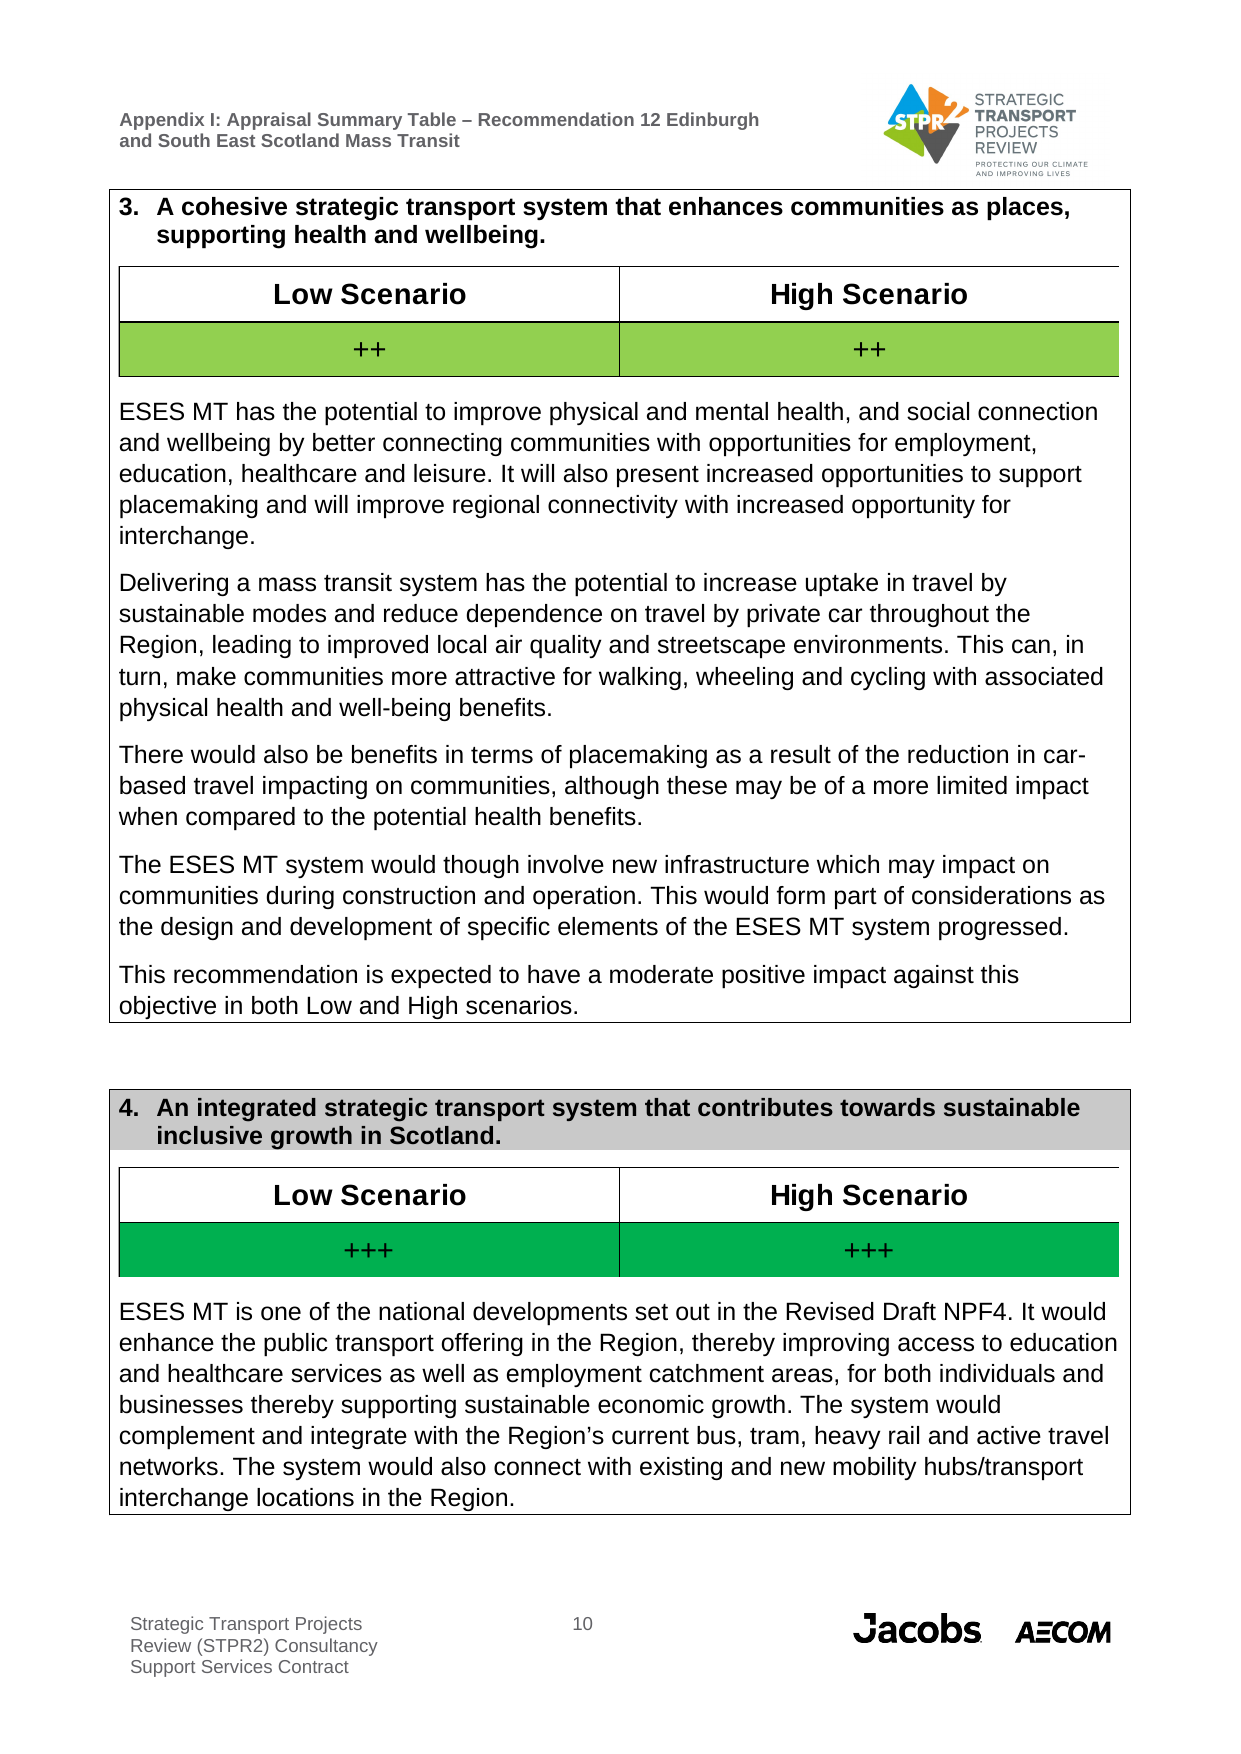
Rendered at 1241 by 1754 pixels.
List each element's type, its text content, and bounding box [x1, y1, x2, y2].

picture [861, 73, 1111, 187]
subtitle An integrated strategic transport system that contributes towards sustainable inclusive growth in Scotland. [110, 1090, 1130, 1150]
text The ESES MT system would though involve new infrastructure which may impact on communities during construction and operation. This would form part of considerations as the design and development of specific elements of the ESES MT system progressed. [110, 847, 1130, 941]
text There would also be benefits in terms of placemaking as a result of the reduction in car-based travel impacting on communities, although these may be of a more limited impact when compared to the potential health benefits. [110, 737, 1130, 831]
text This recommendation is expected to have a moderate positive impact against this objective in both Low and High scenarios. [110, 957, 1130, 1022]
text ESES MT has the potential to improve physical and mental health, and social connection and wellbeing by better connecting communities with opportunities for employment, education, healthcare and leisure. It will also present increased opportunities to support placemaking and will improve regional connectivity with increased opportunity for interchange. [110, 393, 1130, 549]
picture [844, 1613, 1111, 1643]
subtitle A cohesive strategic transport system that enhances communities as places, supporting health and wellbeing. [110, 190, 1130, 249]
text ESES MT is one of the national developments set out in the Revised Draft NPF4. It would enhance the public transport offering in the Region, thereby improving access to education and healthcare services as well as employment catchment areas, for both individuals and businesses thereby supporting sustainable economic growth. The system would complement and integrate with the Region’s current bus, tram, heavy rail and active travel networks. The system would also connect with existing and new mobility hubs/transport interchange locations in the Region. [110, 1294, 1130, 1514]
text Delivering a mass transit system has the potential to increase uptake in travel by sustainable modes and reduce dependence on travel by private car throughout the Region, leading to improved local air quality and streetscape environments. This can, in turn, make communities more attractive for walking, wheeling and cycling with associated physical health and well-being benefits. [110, 565, 1130, 721]
